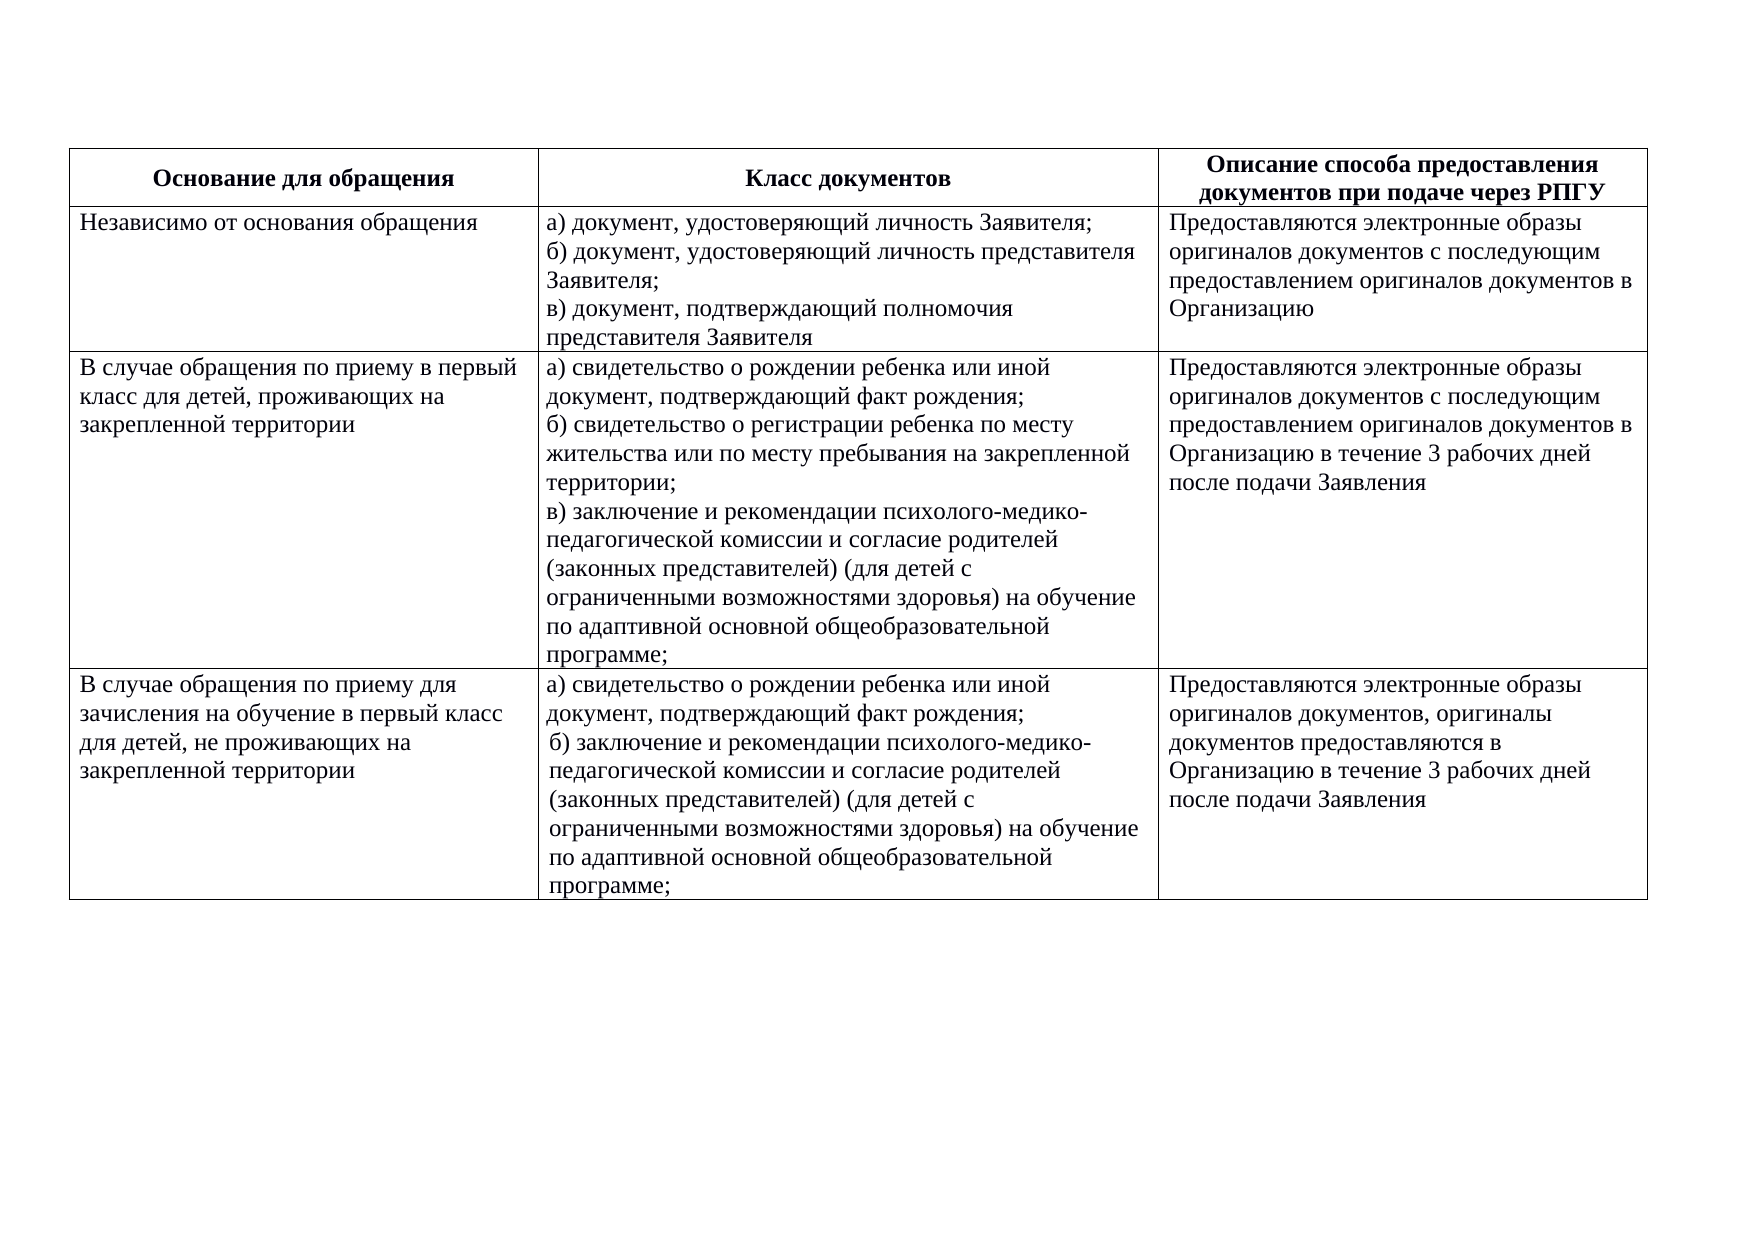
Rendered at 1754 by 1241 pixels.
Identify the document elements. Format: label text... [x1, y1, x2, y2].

table_cell Независимо от основания обращения [70, 207, 538, 351]
table_cell В случае обращения по приему в первый класс для детей, проживающих на закрепленной территории [70, 352, 538, 668]
table_cell Предоставляются электронные образы оригиналов документов, оригиналы документов предоставляются в Организацию в течение 3 рабочих дней после подачи Заявления [1159, 669, 1647, 899]
table_cell Предоставляются электронные образы оригиналов документов с последующим предоставлением оригиналов документов в Организацию в течение 3 рабочих дней после подачи Заявления [1159, 352, 1647, 668]
table_header Класс документов [539, 149, 1158, 206]
table_cell а) документ, удостоверяющий личность Заявителя; б) документ, удостоверяющий личность представителя Заявителя; в) документ, подтверждающий полномочия представителя Заявителя [539, 207, 1158, 351]
table_header Описание способа предоставления документов при подаче через РПГУ [1159, 149, 1647, 206]
table_header Основание для обращения [70, 149, 538, 206]
table_cell В случае обращения по приему для зачисления на обучение в первый класс для детей, не проживающих на закрепленной территории [70, 669, 538, 899]
table_cell Предоставляются электронные образы оригиналов документов с последующим предоставлением оригиналов документов в Организацию [1159, 207, 1647, 351]
table_cell а) свидетельство о рождении ребенка или иной документ, подтверждающий факт рождения; б) заключение и рекомендации психолого-медико-педагогической комиссии и согласие родителей (законных представителей) (для детей с ограниченными возможностями здоровья) на обучение по адаптивной основной общеобразовательной программе; [539, 669, 1158, 899]
table_cell а) свидетельство о рождении ребенка или иной документ, подтверждающий факт рождения; б) свидетельство о регистрации ребенка по месту жительства или по месту пребывания на закрепленной территории; в) заключение и рекомендации психолого-медико-педагогической комиссии и согласие родителей (законных представителей) (для детей с ограниченными возможностями здоровья) на обучение по адаптивной основной общеобразовательной программе; [539, 352, 1158, 668]
